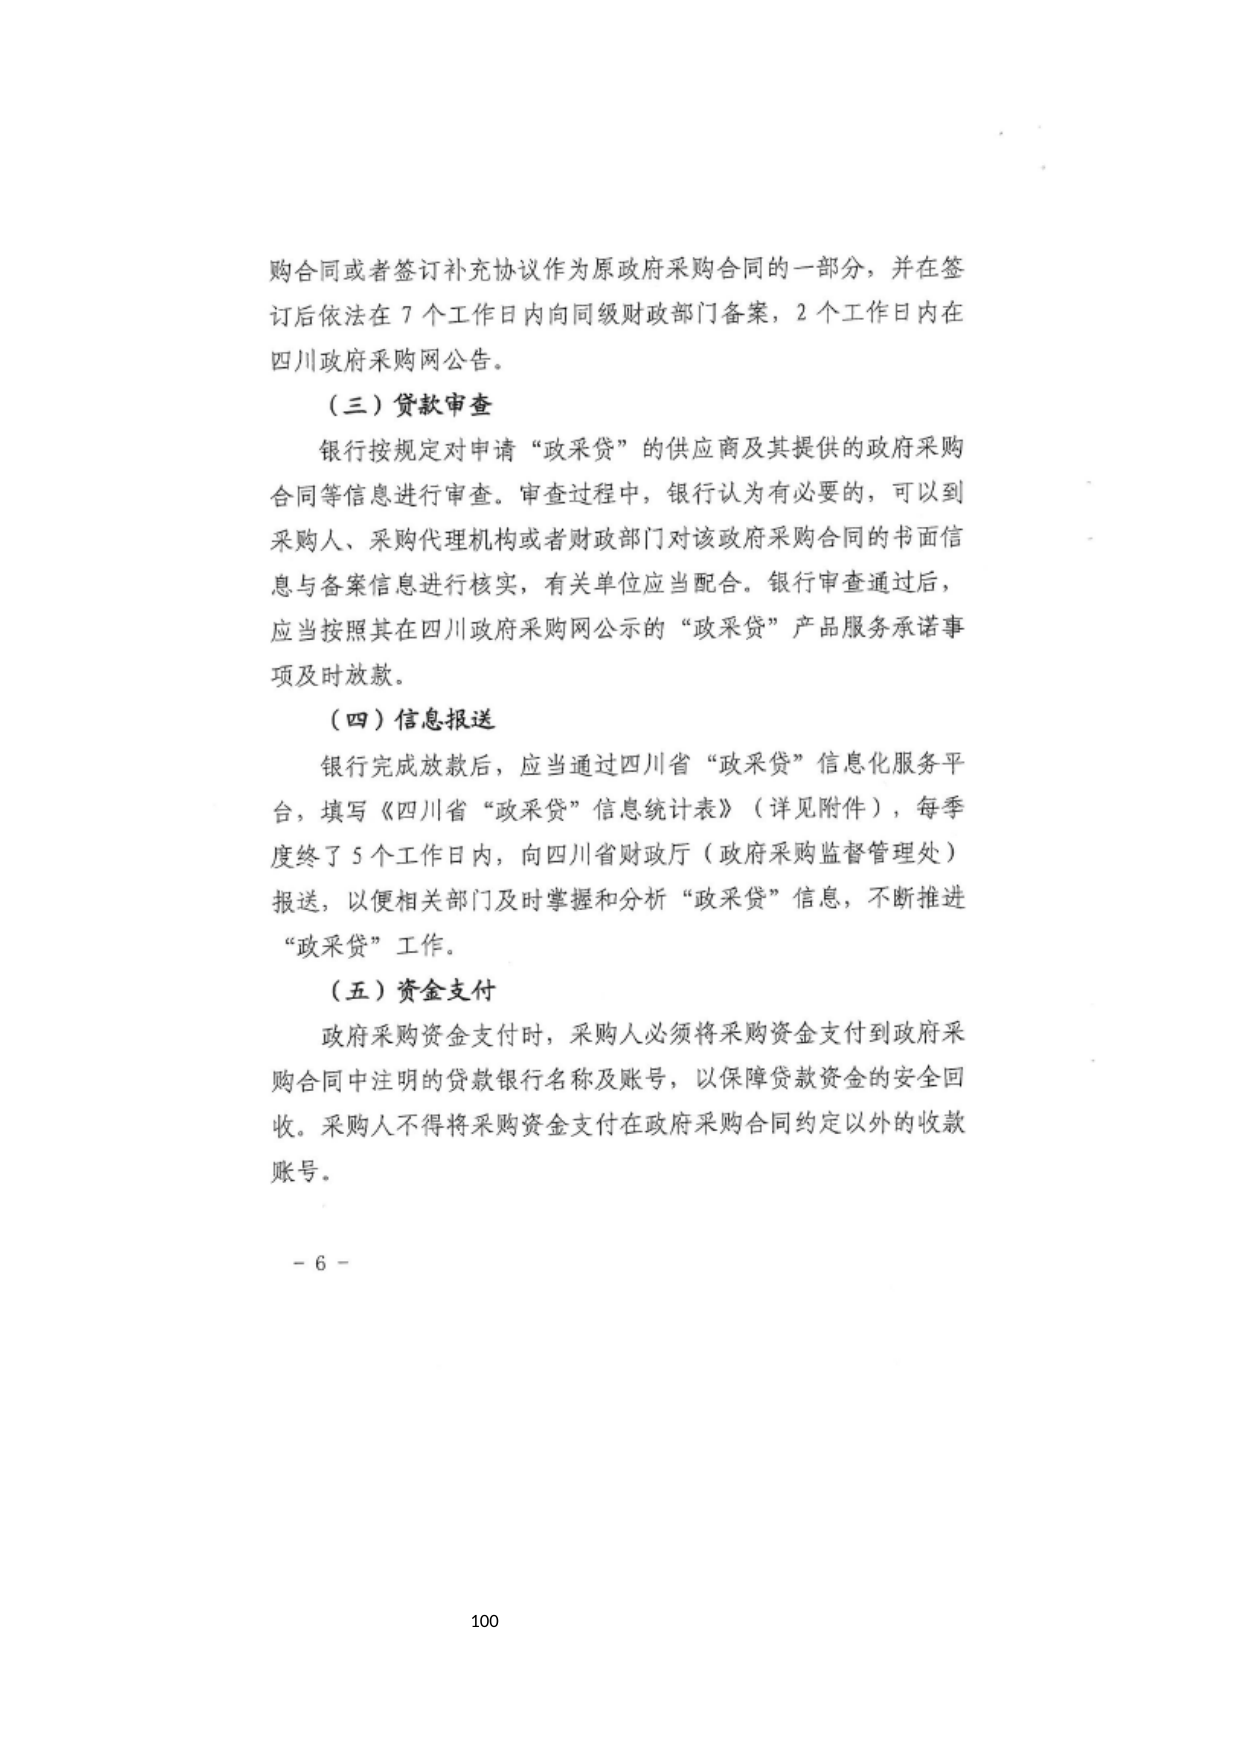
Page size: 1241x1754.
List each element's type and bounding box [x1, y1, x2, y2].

picture [132, 78, 1108, 1401]
